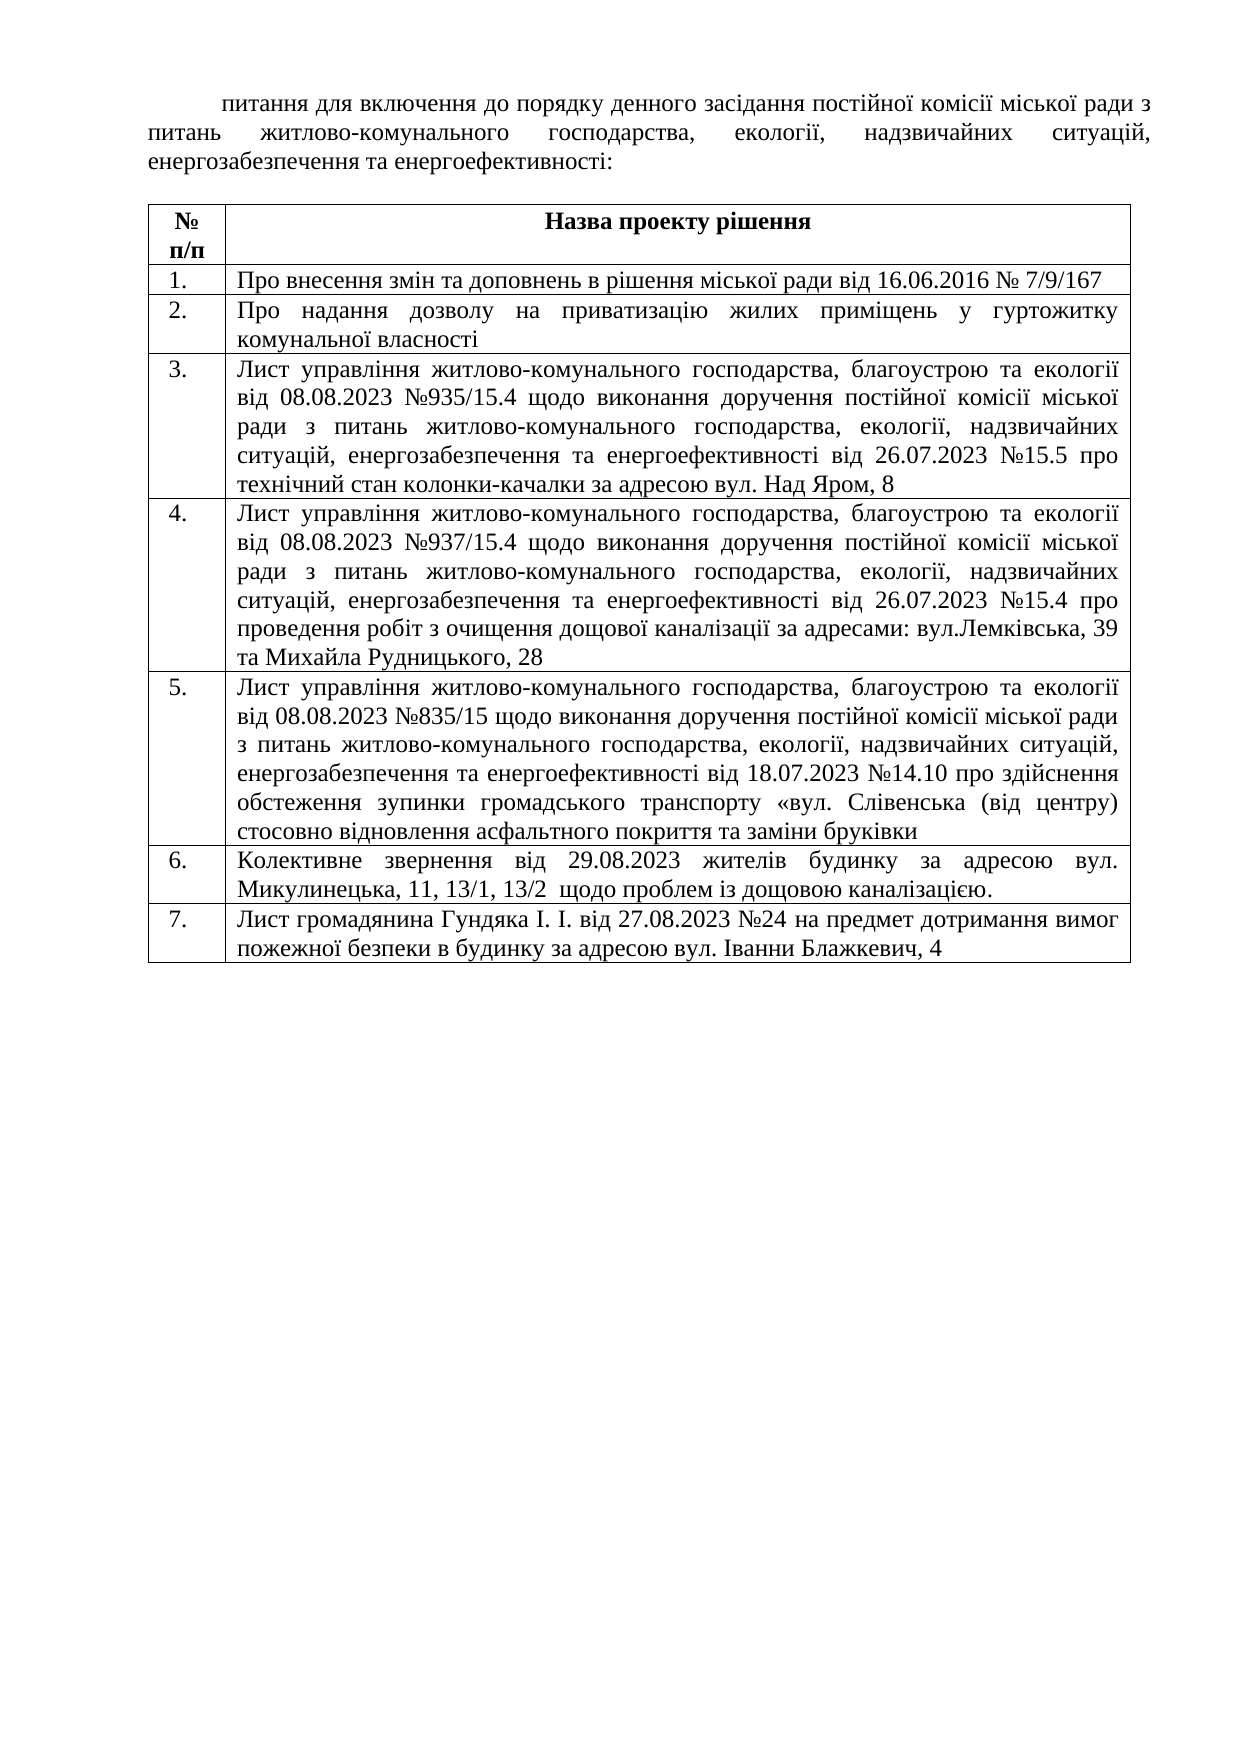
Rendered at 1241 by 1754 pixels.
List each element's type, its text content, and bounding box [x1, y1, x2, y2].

text питання для включення до порядку денного засідання постійної комісії міської ради з питань житлово-комунального господарства, екології, надзвичайних ситуацій, енергозабезпечення та енергоефективності: [148, 88, 1152, 175]
table_cell [149, 295, 225, 353]
table_cell [149, 265, 225, 294]
table_cell [149, 672, 225, 844]
table_cell [149, 846, 225, 903]
table_cell Лист управління житлово-комунального господарства, благоустрою та екології від 08.08.2023 №935/15.4 щодо виконання доручення постійної комісії міської ради з питань житлово-комунального господарства, екології, надзвичайних ситуацій, енергозабезпечення та енергоефективності від 26.07.2023 №15.5 про технічний стан колонки-качалки за адресою вул. Над Яром, 8 [226, 354, 1130, 497]
table_cell Про внесення змін та доповнень в рішення міської ради від 16.06.2016 № 7/9/167 [226, 265, 1130, 294]
table_cell Лист громадянина Гундяка І. І. від 27.08.2023 №24 на предмет дотримання вимог пожежної безпеки в будинку за адресою вул. Іванни Блажкевич, 4 [226, 904, 1130, 962]
table_cell Лист управління житлово-комунального господарства, благоустрою та екології від 08.08.2023 №835/15 щодо виконання доручення постійної комісії міської ради з питань житлово-комунального господарства, екології, надзвичайних ситуацій, енергозабезпечення та енергоефективності від 18.07.2023 №14.10 про здійснення обстеження зупинки громадського транспорту «вул. Слівенська (від центру) стосовно відновлення асфальтного покриття та заміни бруківки [226, 672, 1130, 844]
table_header Назва проекту рішення [226, 205, 1130, 264]
table_cell [149, 354, 225, 497]
table_cell Колективне звернення від 29.08.2023 жителів будинку за адресою вул. Микулинецька, 11, 13/1, 13/2 щодо проблем із дощовою каналізацією. [226, 846, 1130, 903]
table_cell [149, 904, 225, 962]
table_header № п/п [149, 205, 225, 264]
table_cell Про надання дозволу на приватизацію жилих приміщень у гуртожитку комунальної власності [226, 295, 1130, 353]
table_cell [149, 499, 225, 671]
table_cell Лист управління житлово-комунального господарства, благоустрою та екології від 08.08.2023 №937/15.4 щодо виконання доручення постійної комісії міської ради з питань житлово-комунального господарства, екології, надзвичайних ситуацій, енергозабезпечення та енергоефективності від 26.07.2023 №15.4 про проведення робіт з очищення дощової каналізації за адресами: вул.Лемківська, 39 та Михайла Рудницького, 28 [226, 499, 1130, 671]
